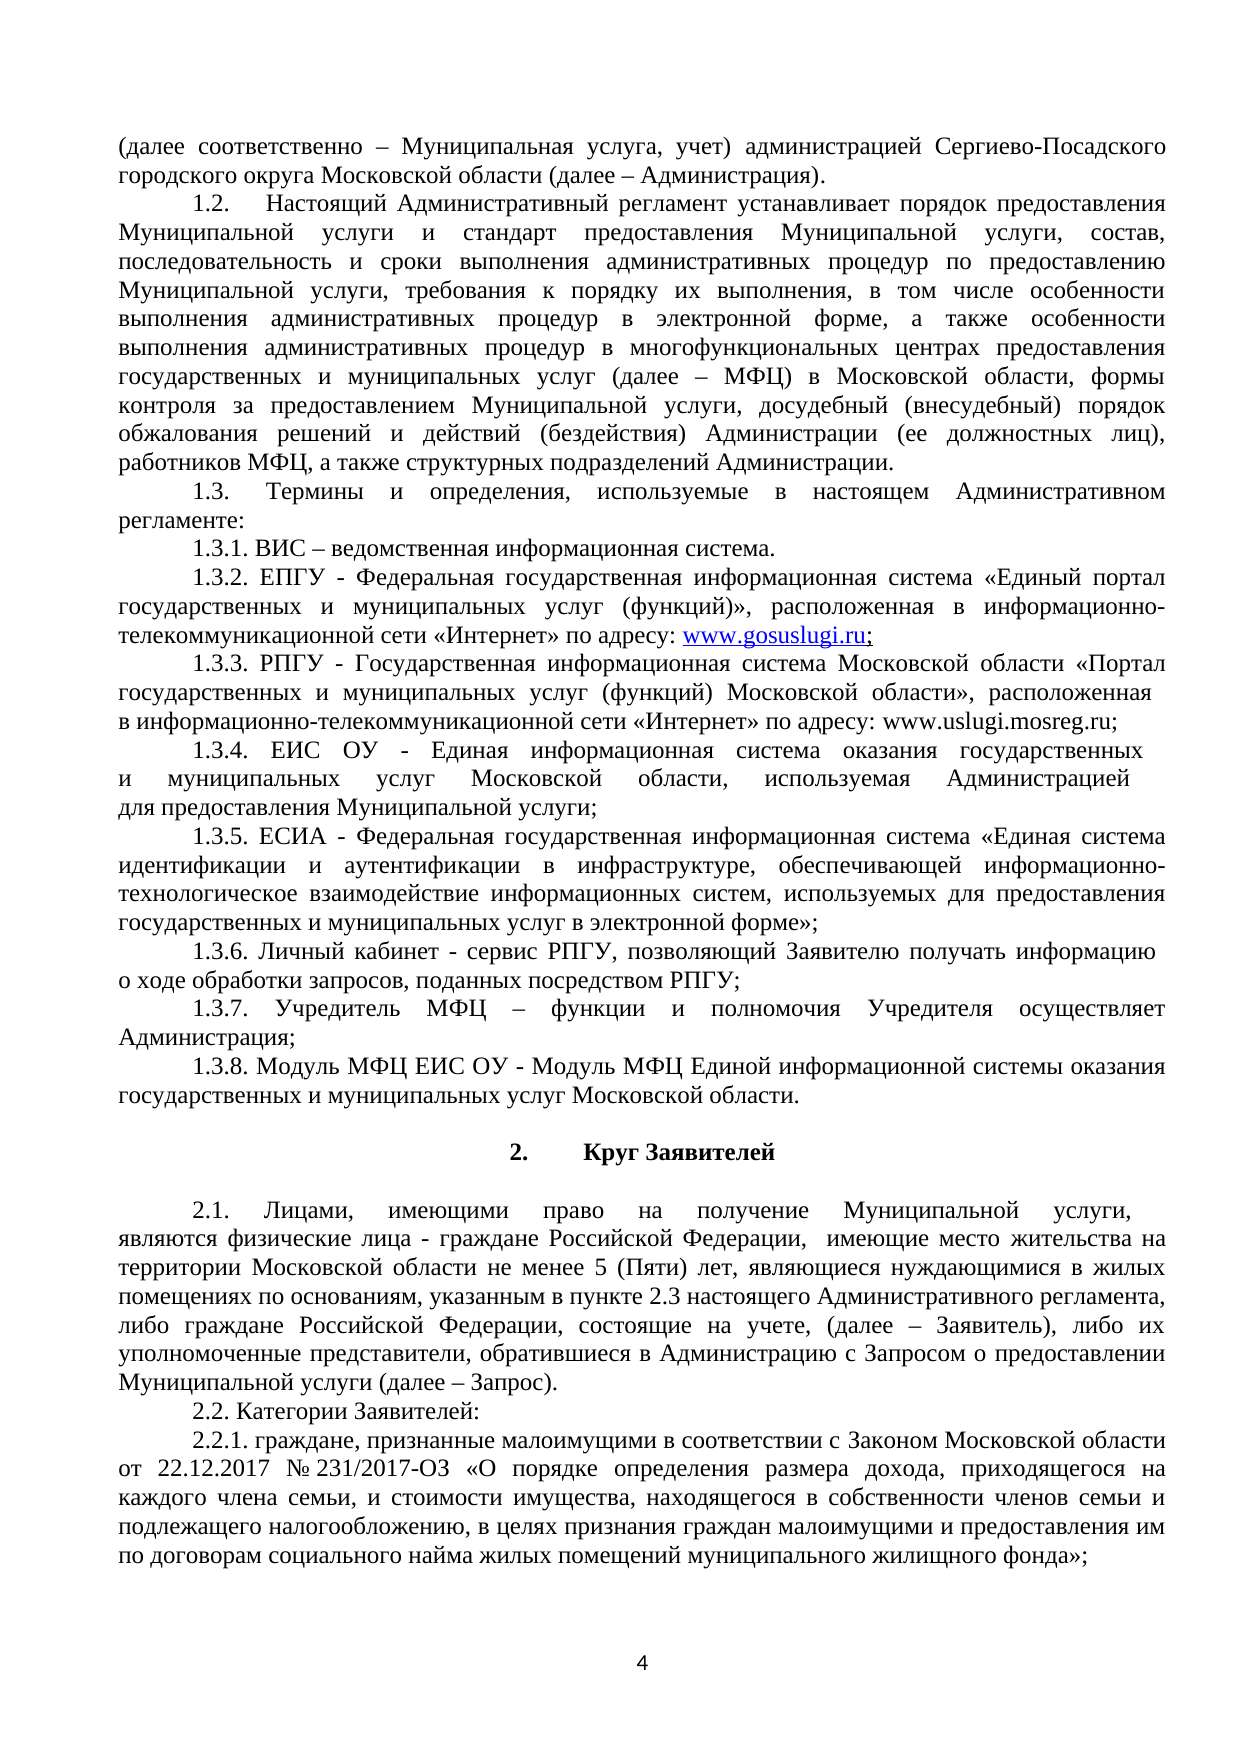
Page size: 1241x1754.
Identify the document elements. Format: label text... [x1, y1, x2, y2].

text 2.1. Лицами, имеющими право на получение Муниципальной услуги, являются физические лица - граждане Российской Федерации, имеющие место жительства на территории Московской области не менее 5 (Пяти) лет, являющиеся нуждающимися в жилых помещениях по основаниям, указанным в пункте 2.3 настоящего Административного регламента, либо граждане Российской Федерации, состоящие на учете, (далее – Заявитель), либо их уполномоченные представители, обратившиеся в Администрацию с Запросом о предоставлении Муниципальной услуги (далее – Запрос). [118, 1195, 1166, 1396]
list 1.3.3. РПГУ - Государственная информационная система Московской области «Портал государственных и муниципальных услуг (функций) Московской области», расположенная в информационно-телекоммуникационной сети «Интернет» по адресу: www.uslugi.mosreg.ru; [118, 648, 1166, 735]
list 1.3.6. Личный кабинет - сервис РПГУ, позволяющий Заявителю получать информацию о ходе обработки запросов, поданных посредством РПГУ; [118, 936, 1166, 993]
list 1.3.1. ВИС – ведомственная информационная система. [118, 533, 1166, 562]
text 2.2. Категории Заявителей: [118, 1396, 1166, 1425]
text 1.3.8. Модуль МФЦ ЕИС ОУ - Модуль МФЦ Единой информационной системы оказания государственных и муниципальных услуг Московской области. [118, 1051, 1166, 1108]
list 1.3.7. Учредитель МФЦ – функции и полномочия Учредителя осуществляет Администрация; [118, 993, 1166, 1051]
list 1.3.5. ЕСИА - Федеральная государственная информационная система «Единая система идентификации и аутентификации в инфраструктуре, обеспечивающей информационно- технологическое взаимодействие информационных систем, используемых для предоставления государственных и муниципальных услуг в электронной форме»; [118, 821, 1166, 936]
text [118, 131, 1166, 188]
list 1.3.4. ЕИС ОУ - Единая информационная система оказания государственных и муниципальных услуг Московской области, используемая Администрацией для предоставления Муниципальной услуги; [118, 735, 1166, 821]
text Настоящий Административный регламент устанавливает порядок предоставления Муниципальной услуги и стандарт предоставления Муниципальной услуги, состав, последовательность и сроки выполнения административных процедур по предоставлению Муниципальной услуги, требования к порядку их выполнения, в том числе особенности выполнения административных процедур в электронной форме, а также особенности выполнения административных процедур в многофункциональных центрах предоставления государственных и муниципальных услуг (далее – МФЦ) в Московской области, формы контроля за предоставлением Муниципальной услуги, досудебный (внесудебный) порядок обжалования решений и действий (бездействия) Администрации (ее должностных лиц), работников МФЦ, а также структурных подразделений Администрации. [118, 188, 1166, 476]
text Круг Заявителей [118, 1137, 1166, 1166]
text 2.2.1. граждане, признанные малоимущими в соответствии с Законом Московской области от 22.12.2017 № 231/2017-ОЗ «О порядке определения размера дохода, приходящегося на каждого члена семьи, и стоимости имущества, находящегося в собственности членов семьи и подлежащего налогообложению, в целях признания граждан малоимущими и предоставления им по договорам социального найма жилых помещений муниципального жилищного фонда»; [118, 1425, 1166, 1568]
text Термины и определения, используемые в настоящем Административном регламенте: [118, 476, 1166, 533]
list 1.3.2. ЕПГУ - Федеральная государственная информационная система «Единый портал государственных и муниципальных услуг (функций)», расположенная в информационно-телекоммуникационной сети «Интернет» по адресу: www.gosuslugi.ru; [118, 562, 1166, 648]
